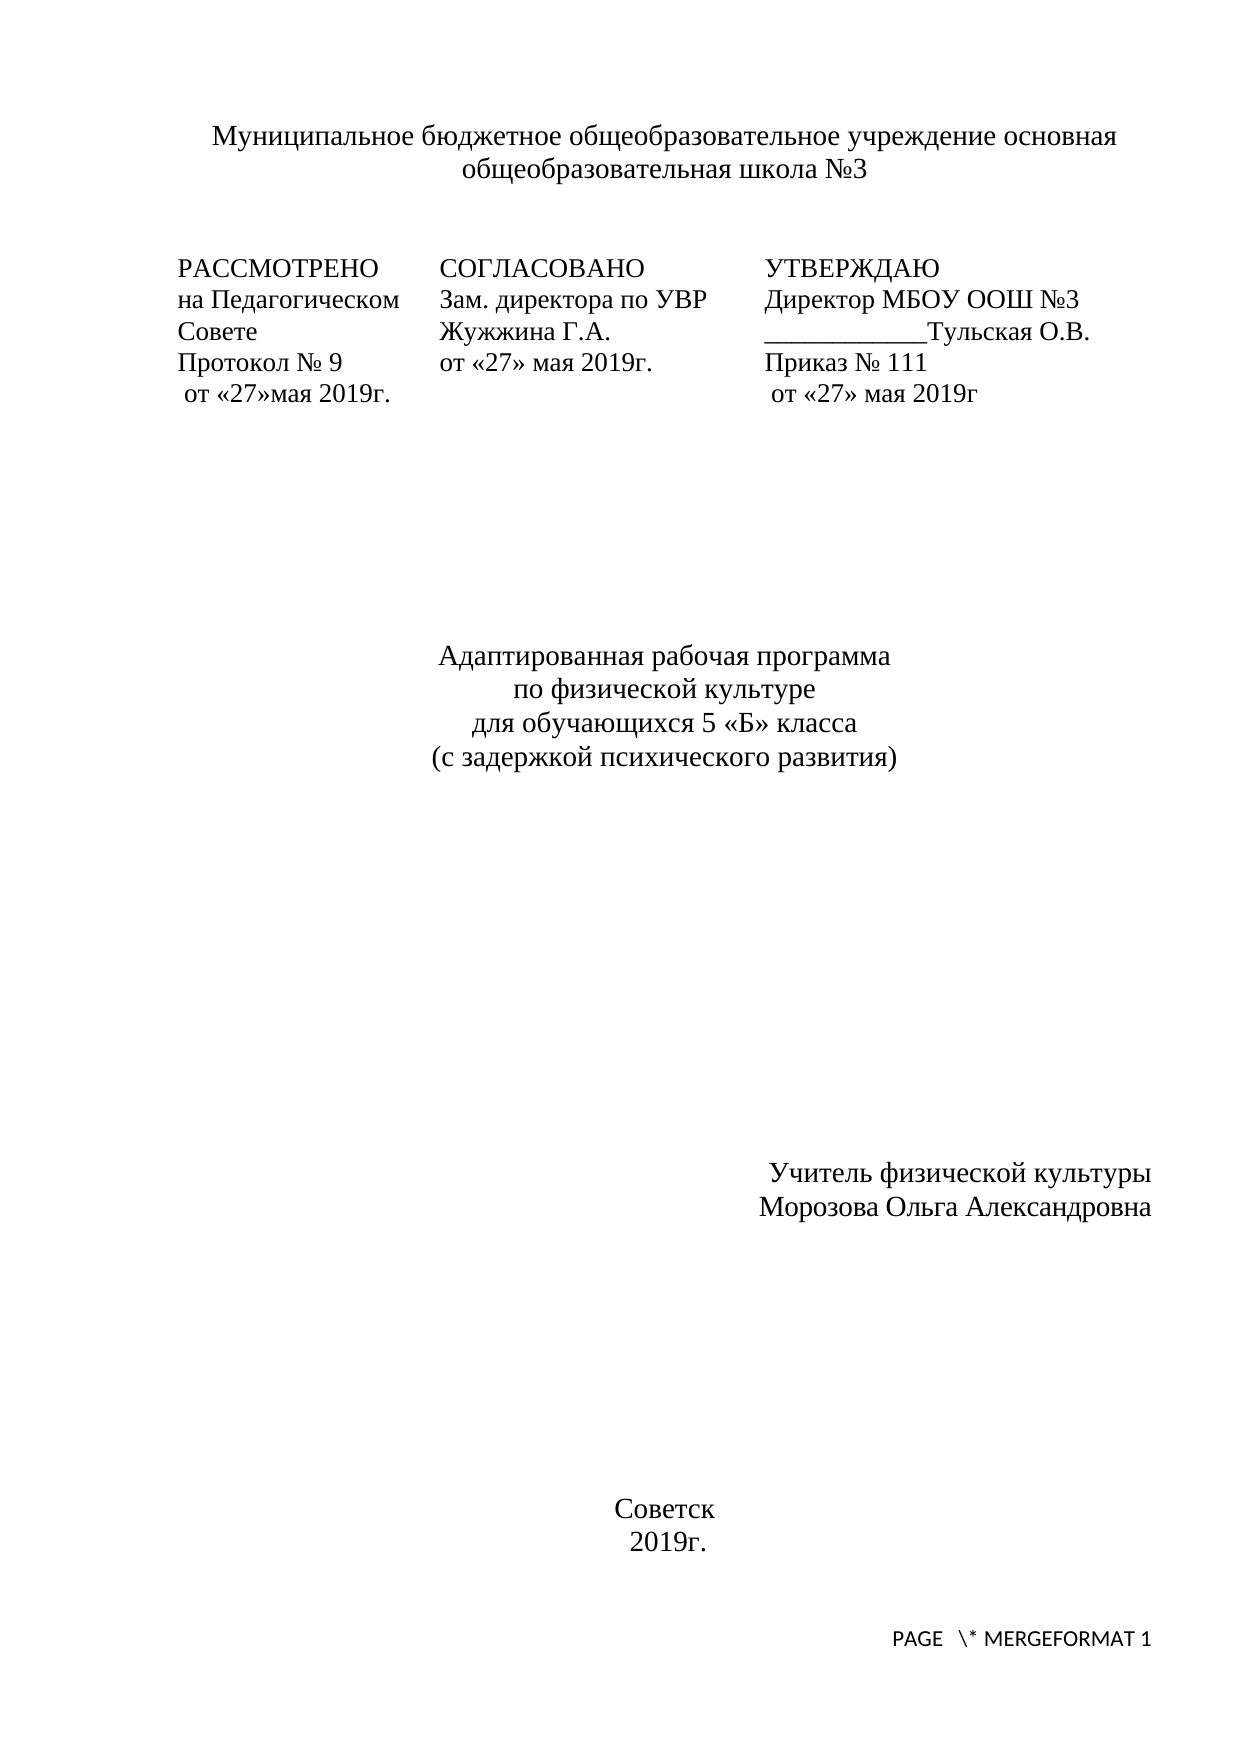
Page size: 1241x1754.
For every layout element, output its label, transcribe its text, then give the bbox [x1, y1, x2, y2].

text для обучающихся 5 «Б» класса [177, 705, 1152, 739]
table_header УТВЕРЖДАЮ Директор МБОУ ООШ №3 ____________Тульская О.В. Приказ № 111 от «27» мая 2019г [753, 252, 1146, 500]
text Муниципальное бюджетное общеобразовательное учреждение основная общеобразовательная школа №3 [177, 118, 1152, 185]
text Адаптированная рабочая программа [177, 638, 1152, 672]
text 2019г. [177, 1524, 1152, 1558]
text Учитель физической культуры [177, 1156, 1152, 1189]
text Советск [177, 1491, 1152, 1524]
text Морозова Ольга Александровна [177, 1189, 1152, 1223]
text по физической культуре [177, 672, 1152, 705]
table_header СОГЛАСОВАНО Зам. директора по УВР Жужжина Г.А. от «27» мая 2019г. [428, 252, 753, 500]
table_header РАССМОТРЕНО на Педагогическом Совете Протокол № 9 от «27»мая 2019г. [166, 252, 428, 500]
text (с задержкой психического развития) [177, 739, 1152, 772]
